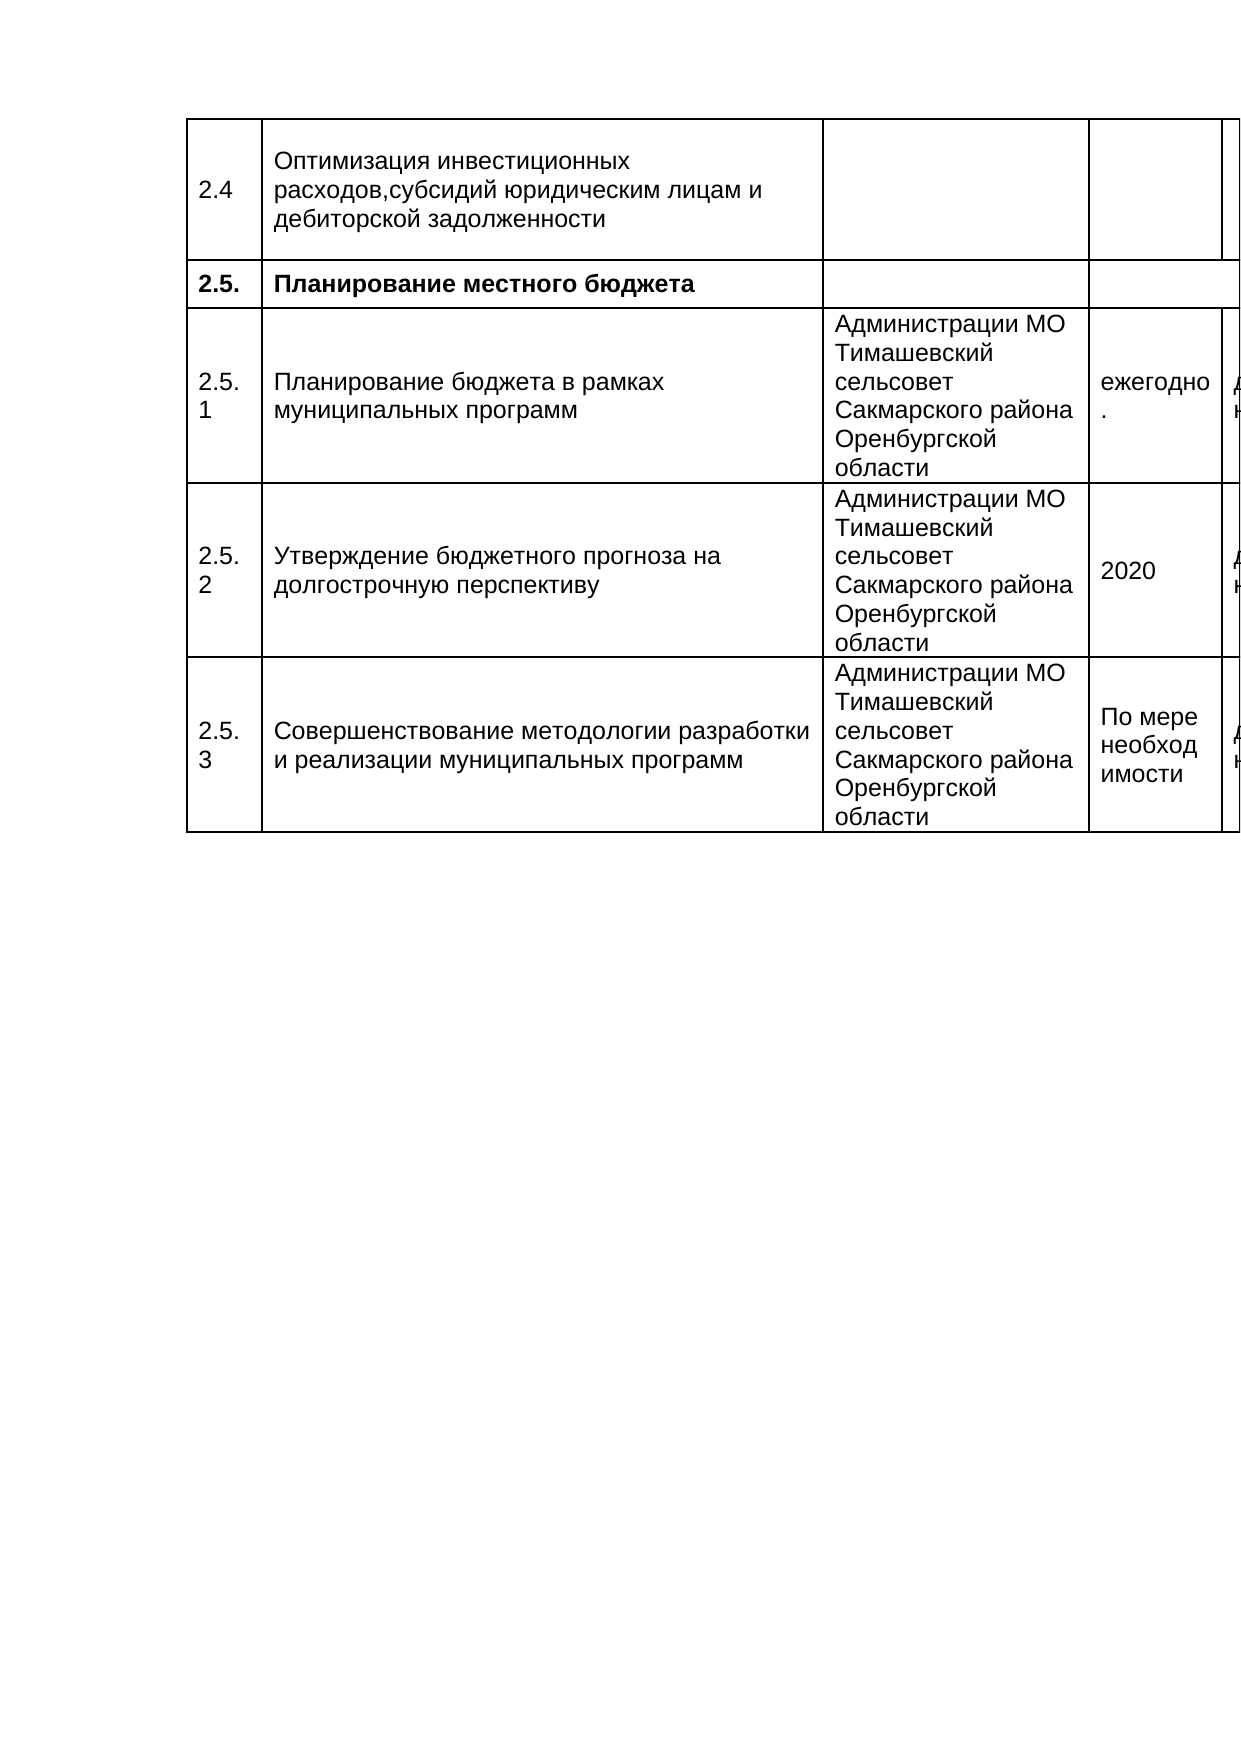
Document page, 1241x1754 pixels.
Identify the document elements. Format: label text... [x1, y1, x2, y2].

table_cell да/нет [1223, 484, 1239, 656]
table_cell [1223, 120, 1239, 259]
table_cell По мере необходимости [1090, 658, 1221, 831]
table_cell 2.4 [188, 120, 261, 259]
table_cell Совершенствование методологии разработки и реализации муниципальных программ [263, 658, 822, 831]
table_cell 2.5.3 [188, 658, 261, 831]
table_cell [824, 120, 1088, 259]
table_cell да/нет [1223, 309, 1239, 482]
table_cell да/нет [1223, 658, 1239, 831]
table_cell ежегодно. [1090, 309, 1221, 482]
table_cell 2020 [1090, 484, 1221, 656]
table_cell Планирование бюджета в рамках муниципальных программ [263, 309, 822, 482]
table_cell 2.5.1 [188, 309, 261, 482]
table_cell Администрации МО Тимашевский сельсовет Сакмарского района Оренбургской области [824, 658, 1088, 831]
table_cell 2.5.2 [188, 484, 261, 656]
table_cell [824, 261, 1088, 307]
table_cell Планирование местного бюджета [263, 261, 822, 307]
table_cell Утверждение бюджетного прогноза на долгострочную перспективу [263, 484, 822, 656]
table_cell [1090, 261, 1239, 307]
table_cell [1090, 120, 1221, 259]
table_cell Оптимизация инвестиционных расходов,субсидий юридическим лицам и дебиторской задолженности [263, 120, 822, 259]
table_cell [824, 309, 1088, 482]
table_cell Администрации МО Тимашевский сельсовет Сакмарского района Оренбургской области [824, 484, 1088, 656]
table_cell 2.5. [188, 261, 261, 307]
